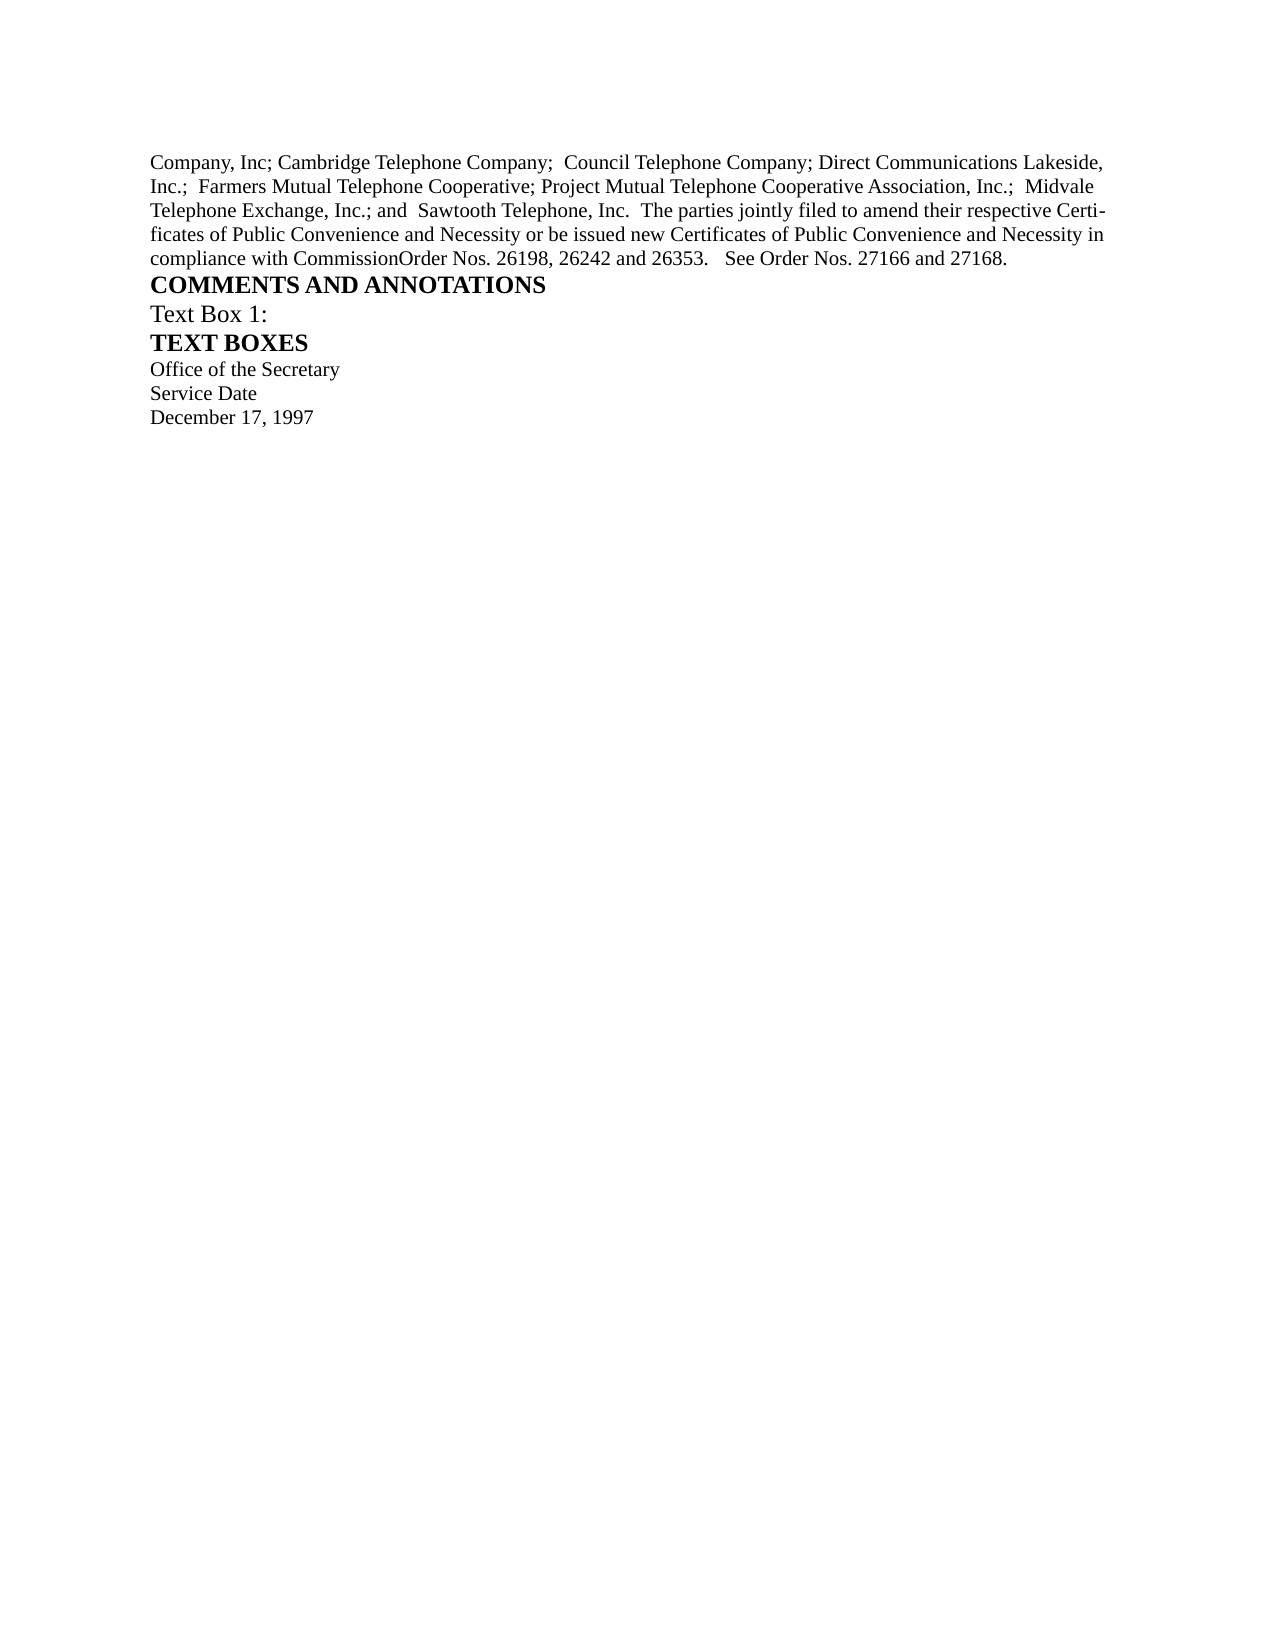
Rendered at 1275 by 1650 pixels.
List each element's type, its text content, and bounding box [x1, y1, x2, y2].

text TEXT BOXES [150, 328, 1125, 357]
text December 17, 1997 [150, 405, 1125, 429]
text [150, 150, 1125, 270]
text COMMENTS AND ANNOTATIONS [150, 270, 1125, 299]
text Service Date [150, 381, 1125, 405]
text Office of the Secretary [150, 357, 1125, 381]
text Text Box 1: [150, 299, 1125, 328]
